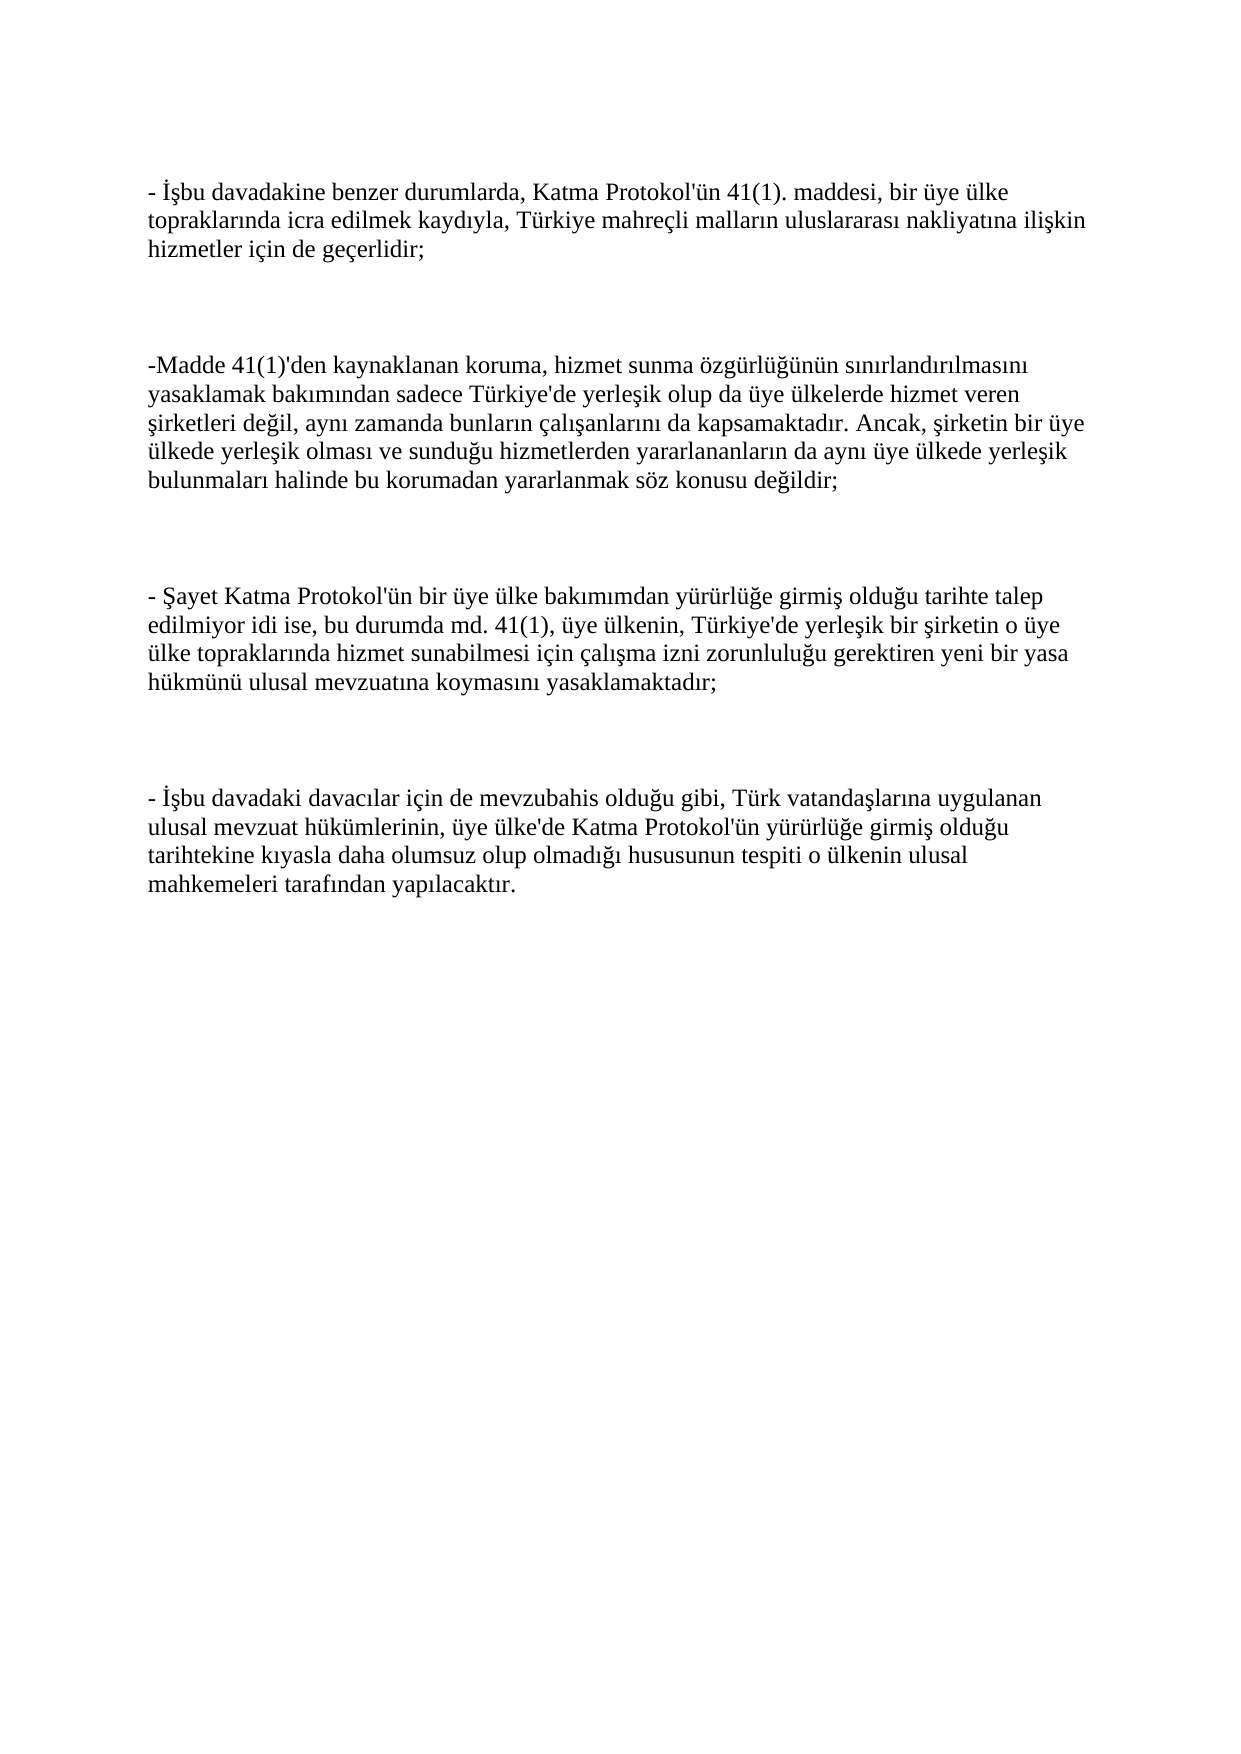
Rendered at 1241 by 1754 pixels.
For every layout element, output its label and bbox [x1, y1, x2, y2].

table_cell [148, 148, 1093, 898]
